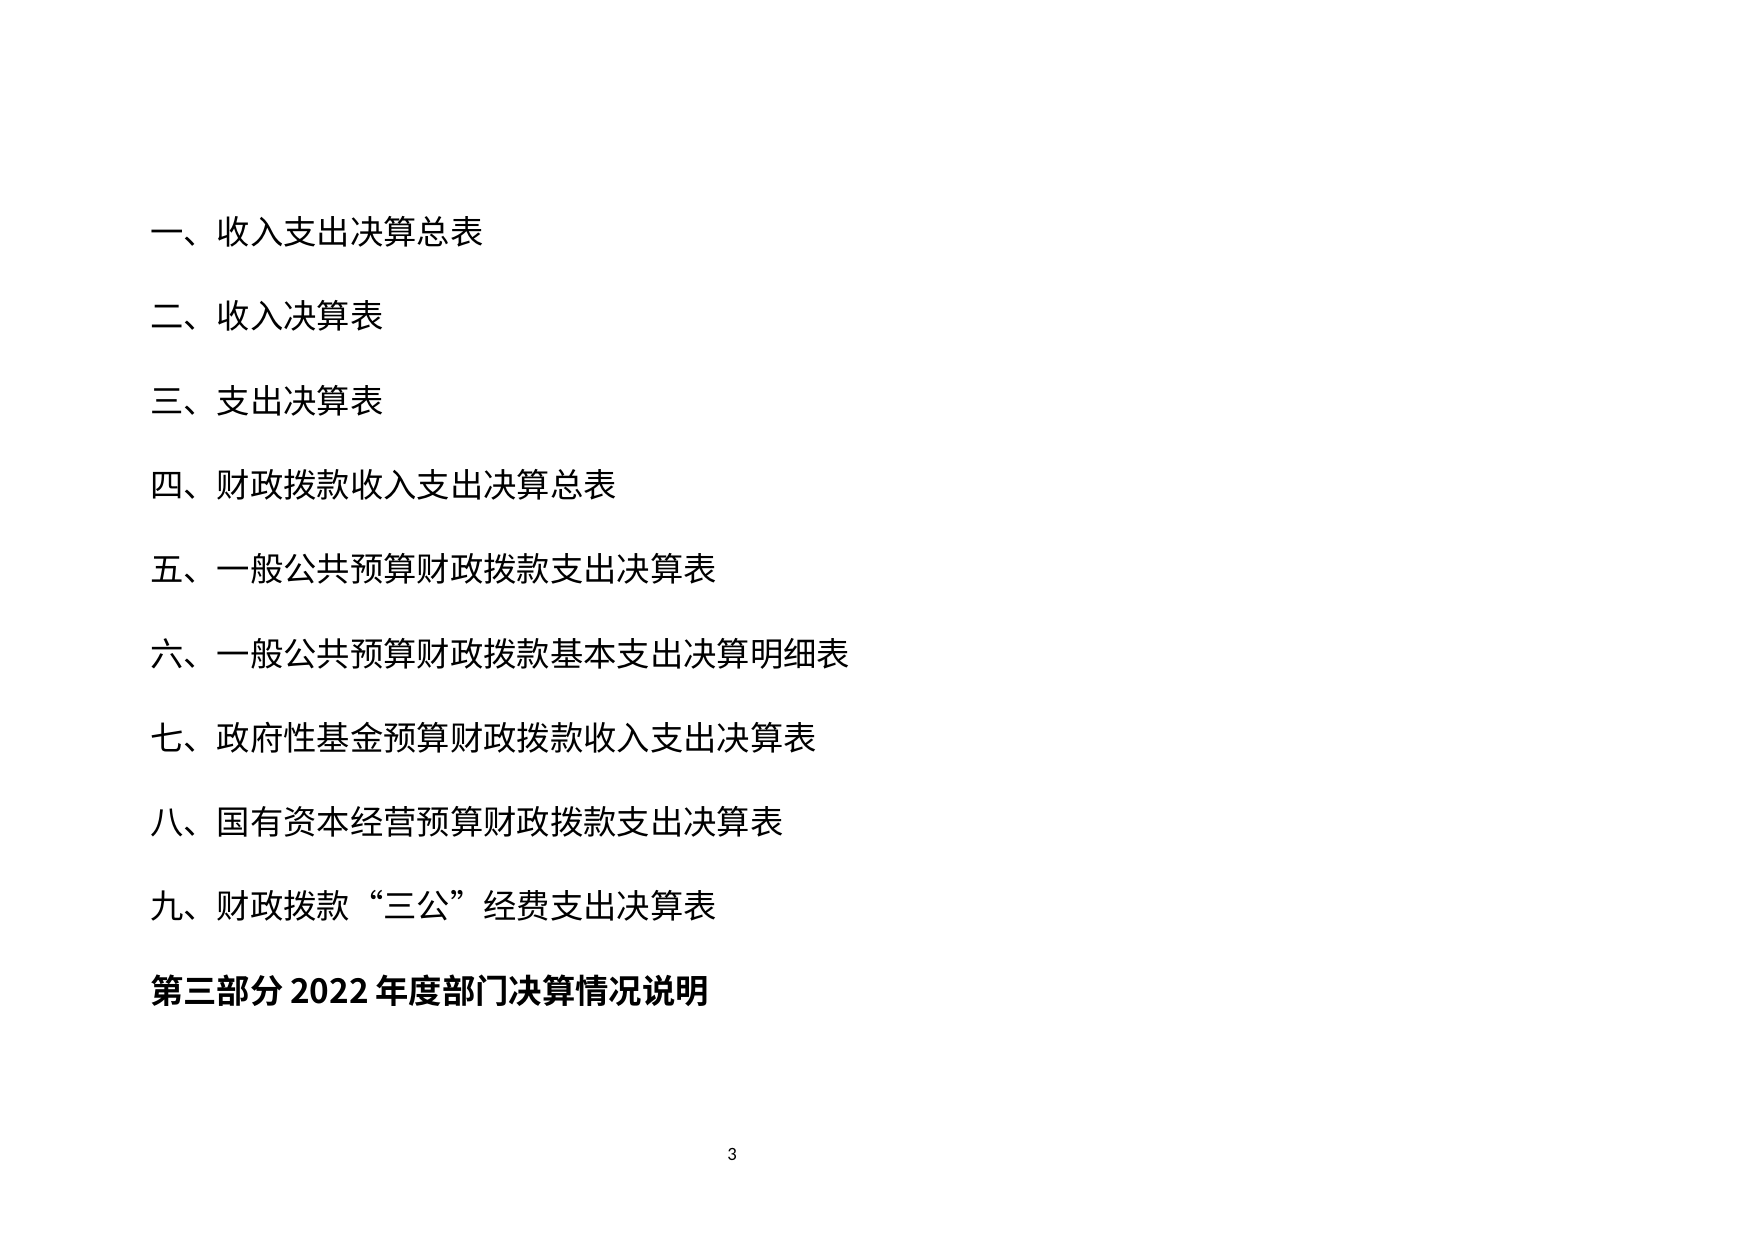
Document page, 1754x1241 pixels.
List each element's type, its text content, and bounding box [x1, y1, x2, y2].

text 第三部分2022年度部门决算情况说明 [150, 956, 1604, 1021]
text 一、收入支出决算总表 [150, 198, 1604, 263]
text 三、支出决算表 [150, 366, 1604, 431]
text 九、财政拨款“三公”经费支出决算表 [150, 872, 1604, 937]
text 五、一般公共预算财政拨款支出决算表 [150, 535, 1604, 600]
text 八、国有资本经营预算财政拨款支出决算表 [150, 787, 1604, 852]
text 七、政府性基金预算财政拨款收入支出决算表 [150, 703, 1604, 768]
text 四、财政拨款收入支出决算总表 [150, 450, 1604, 515]
text 二、收入决算表 [150, 282, 1604, 347]
text 六、一般公共预算财政拨款基本支出决算明细表 [150, 619, 1604, 684]
